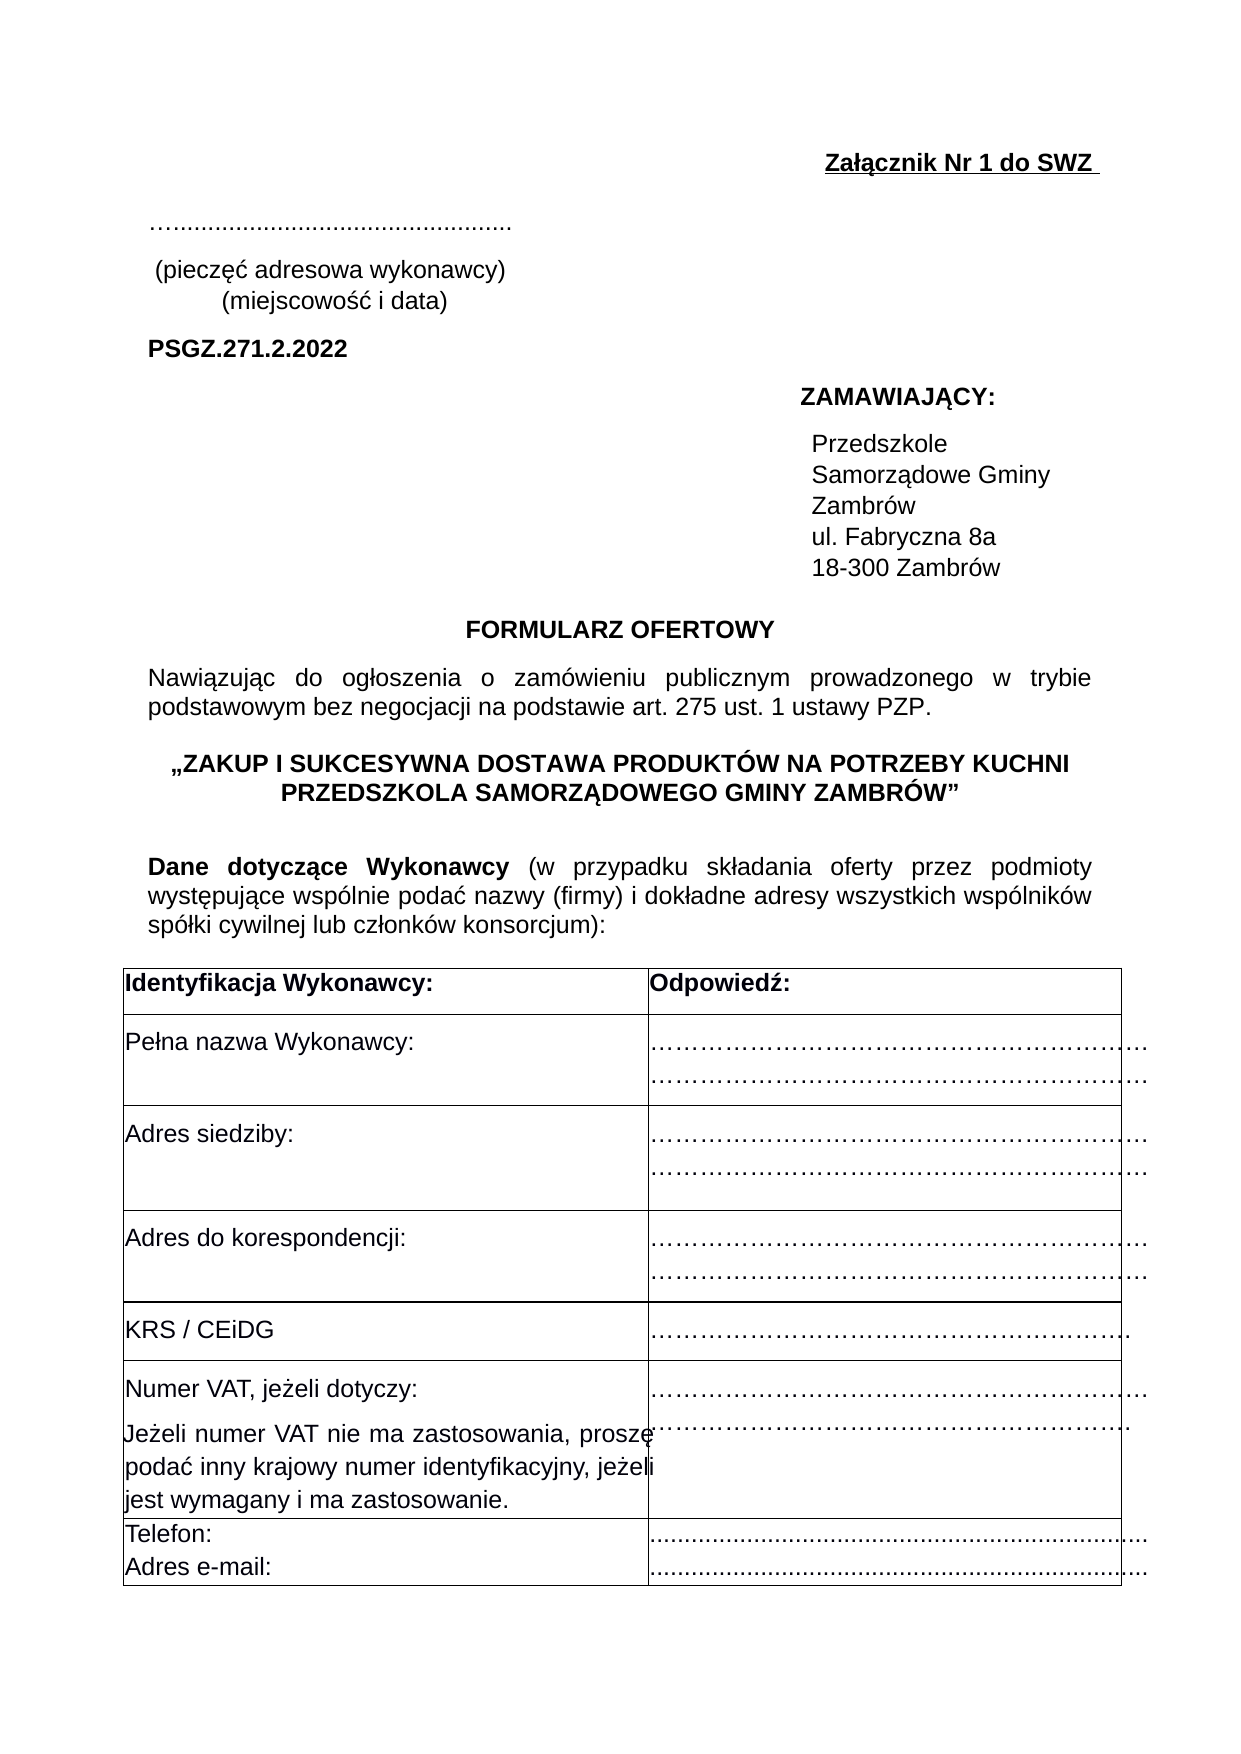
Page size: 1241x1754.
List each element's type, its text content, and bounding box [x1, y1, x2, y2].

table_cell ………………………………………………………………………………………………………. [649, 1361, 1121, 1518]
table_header Odpowiedź: [649, 969, 1121, 1013]
text Przedszkole Samorządowe Gminy Zambrów [811, 429, 1093, 520]
text PSGZ.271.2.2022 [148, 334, 1093, 363]
text „ZAKUP I SUKCESYWNA DOSTAWA PRODUKTÓW NA POTRZEBY KUCHNI PRZEDSZKOLA SAMORZĄDOWEGO GMINY ZAMBRÓW” [148, 749, 1093, 807]
table_cell …………………………………………………. [649, 1303, 1121, 1360]
table_cell Pełna nazwa Wykonawcy: [124, 1015, 648, 1105]
text FORMULARZ OFERTOWY [148, 616, 1093, 644]
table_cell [124, 1519, 648, 1584]
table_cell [649, 1519, 1121, 1584]
table_cell Numer VAT, jeżeli dotyczy: Jeżeli numer VAT nie ma zastosowania, proszę podać inny krajowy numer identyfikacyjny, jeżeli jest wymagany i ma zastosowanie. [124, 1361, 648, 1518]
text 18-300 Zambrów [811, 553, 1093, 582]
text ZAMAWIAJĄCY: [590, 382, 1093, 410]
table_cell KRS / CEiDG [124, 1303, 648, 1360]
table_cell ………………………………………………………………………………………………………… [649, 1106, 1121, 1210]
table_cell Adres do korespondencji: [124, 1211, 648, 1301]
table_header Identyfikacja Wykonawcy: [124, 969, 648, 1013]
table_cell ………………………………………………………………………………………………………… [649, 1015, 1121, 1105]
text (pieczęć adresowa wykonawcy) (miejscowość i data) [148, 255, 1093, 315]
text …................................................. [148, 207, 1093, 236]
table_cell ………………………………………………………………………………………………………… [649, 1211, 1121, 1301]
text ul. Fabryczna 8a [811, 522, 1093, 551]
text Dane dotyczące Wykonawcy (w przypadku składania oferty przez podmioty występujące wspólnie podać nazwy (firmy) i dokładne adresy wszystkich wspólników spółki cywilnej lub członków konsorcjum): [148, 852, 1093, 939]
text Załącznik Nr 1 do SWZ [148, 148, 1093, 176]
text Nawiązując do ogłoszenia o zamówieniu publicznym prowadzonego w trybie podstawowym bez negocjacji na podstawie art. 275 ust. 1 ustawy PZP. [148, 663, 1093, 721]
table_cell Adres siedziby: [124, 1106, 648, 1210]
